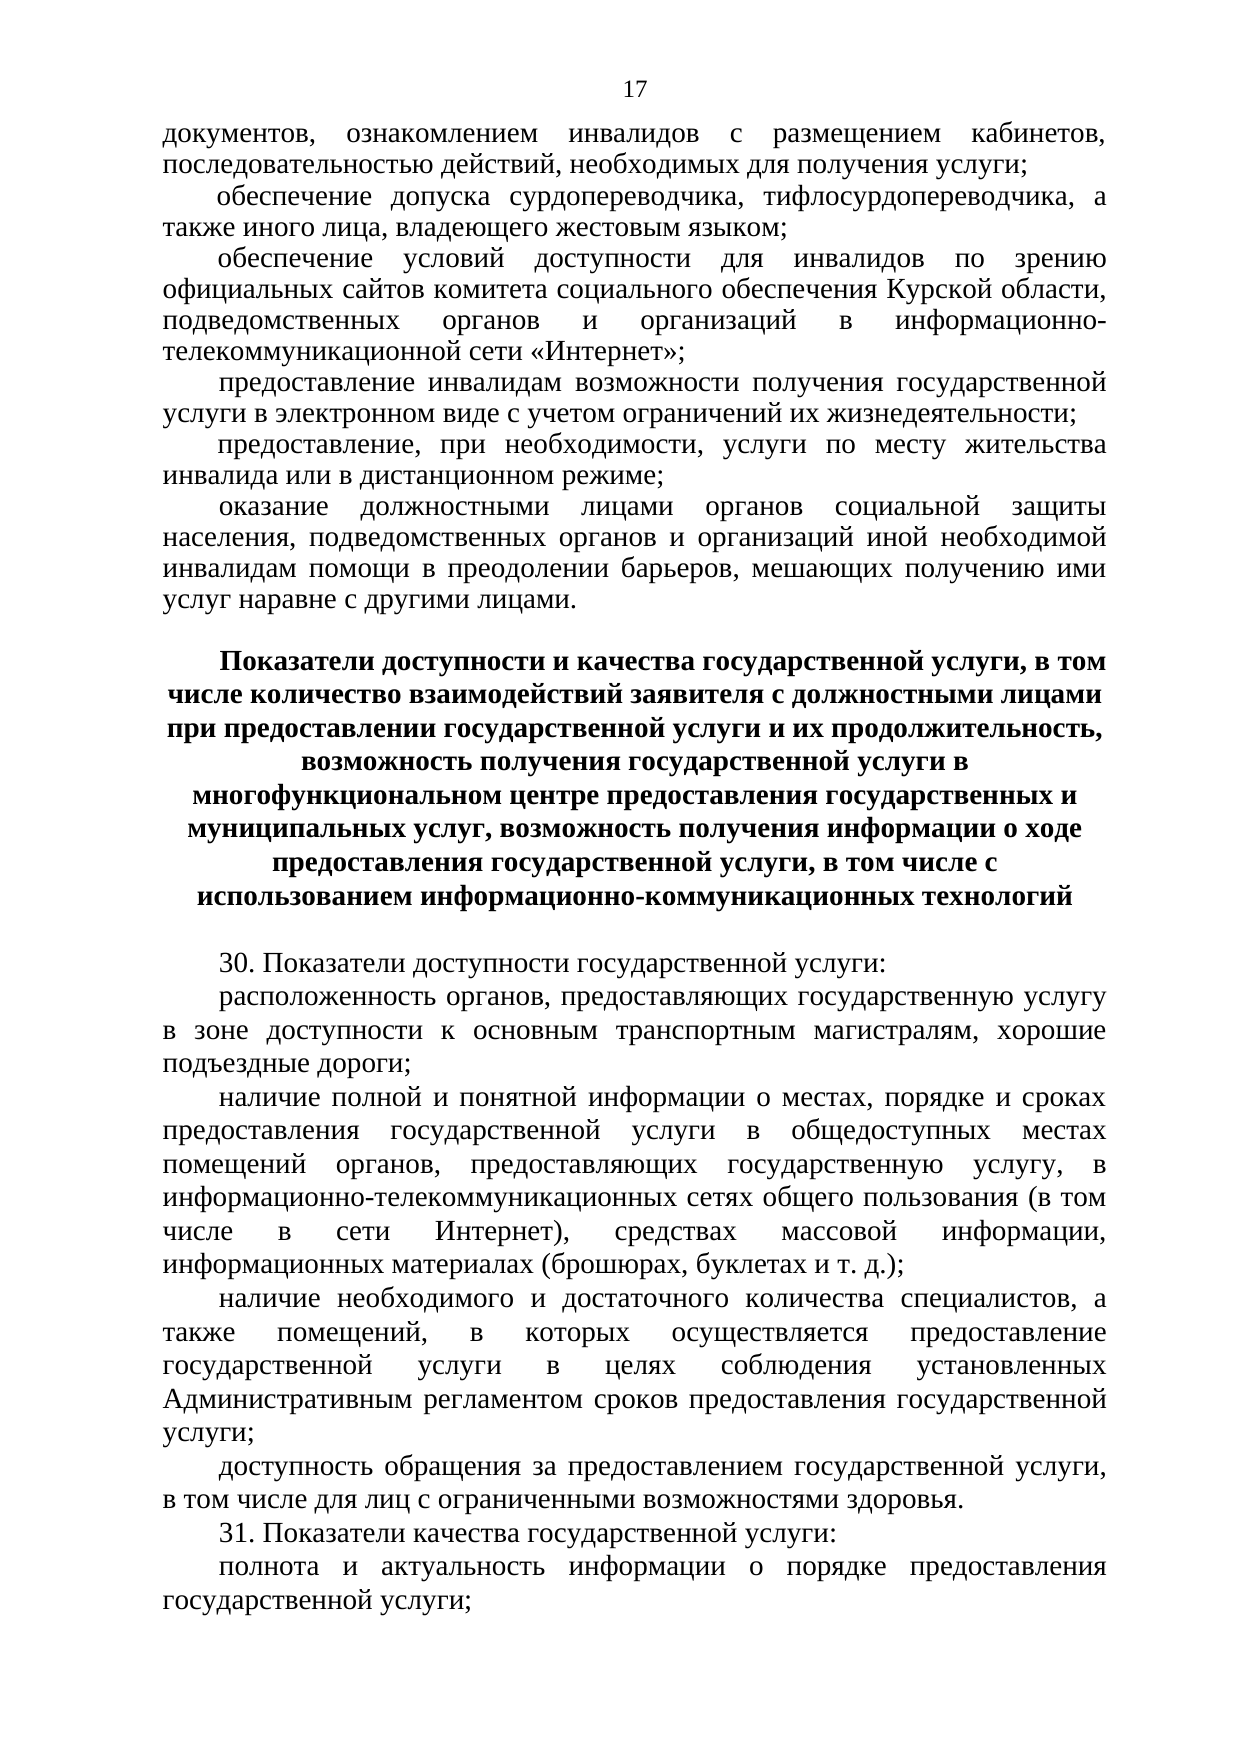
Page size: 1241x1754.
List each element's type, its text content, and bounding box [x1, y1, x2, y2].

text наличие необходимого и достаточного количества специалистов, а также помещений, в которых осуществляется предоставление государственной услуги в целях соблюдения установленных Административным регламентом сроков предоставления государственной услуги; [162, 1280, 1107, 1448]
text предоставление инвалидам возможности получения государственной услуги в электронном виде с учетом ограничений их жизнедеятельности; [162, 366, 1107, 428]
text обеспечение допуска сурдопереводчика, тифлосурдопереводчика, а также иного лица, владеющего жестовым языком; [162, 180, 1107, 242]
text полнота и актуальность информации о порядке предоставления государственной услуги; [162, 1548, 1107, 1616]
text доступность обращения за предоставлением государственной услуги, в том числе для лиц с ограниченными возможностями здоровья. [162, 1448, 1107, 1515]
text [162, 118, 1106, 180]
text обеспечение условий доступности для инвалидов по зрению официальных сайтов комитета социального обеспечения Курской области, подведомственных органов и организаций в информационно-телекоммуникационной сети «Интернет»; [162, 242, 1107, 366]
text наличие полной и понятной информации о местах, порядке и сроках предоставления государственной услуги в общедоступных местах помещений органов, предоставляющих государственную услугу, в информационно-телекоммуникационных сетях общего пользования (в том числе в сети Интернет), средствах массовой информации, информационных материалах (брошюрах, буклетах и т. д.); [162, 1079, 1107, 1280]
text оказание должностными лицами органов социальной защиты населения, подведомственных органов и организаций иной необходимой инвалидам помощи в преодолении барьеров, мешающих получению ими услуг наравне с другими лицами. [162, 491, 1107, 615]
text 31. Показатели качества государственной услуги: [162, 1515, 1107, 1548]
text предоставление, при необходимости, услуги по месту жительства инвалида или в дистанционном режиме; [162, 428, 1107, 491]
text расположенность органов, предоставляющих государственную услугу в зоне доступности к основным транспортным магистралям, хорошие подъездные дороги; [162, 978, 1107, 1079]
text 30. Показатели доступности государственной услуги: [162, 945, 1107, 978]
text Показатели доступности и качества государственной услуги, в том числе количество взаимодействий заявителя с должностными лицами при предоставлении государственной услуги и их продолжительность, возможность получения государственной услуги в многофункциональном центре предоставления государственных и муниципальных услуг, возможность получения информации о ходе предоставления государственной услуги, в том числе с использованием информационно-коммуникационных технологий [162, 643, 1107, 911]
